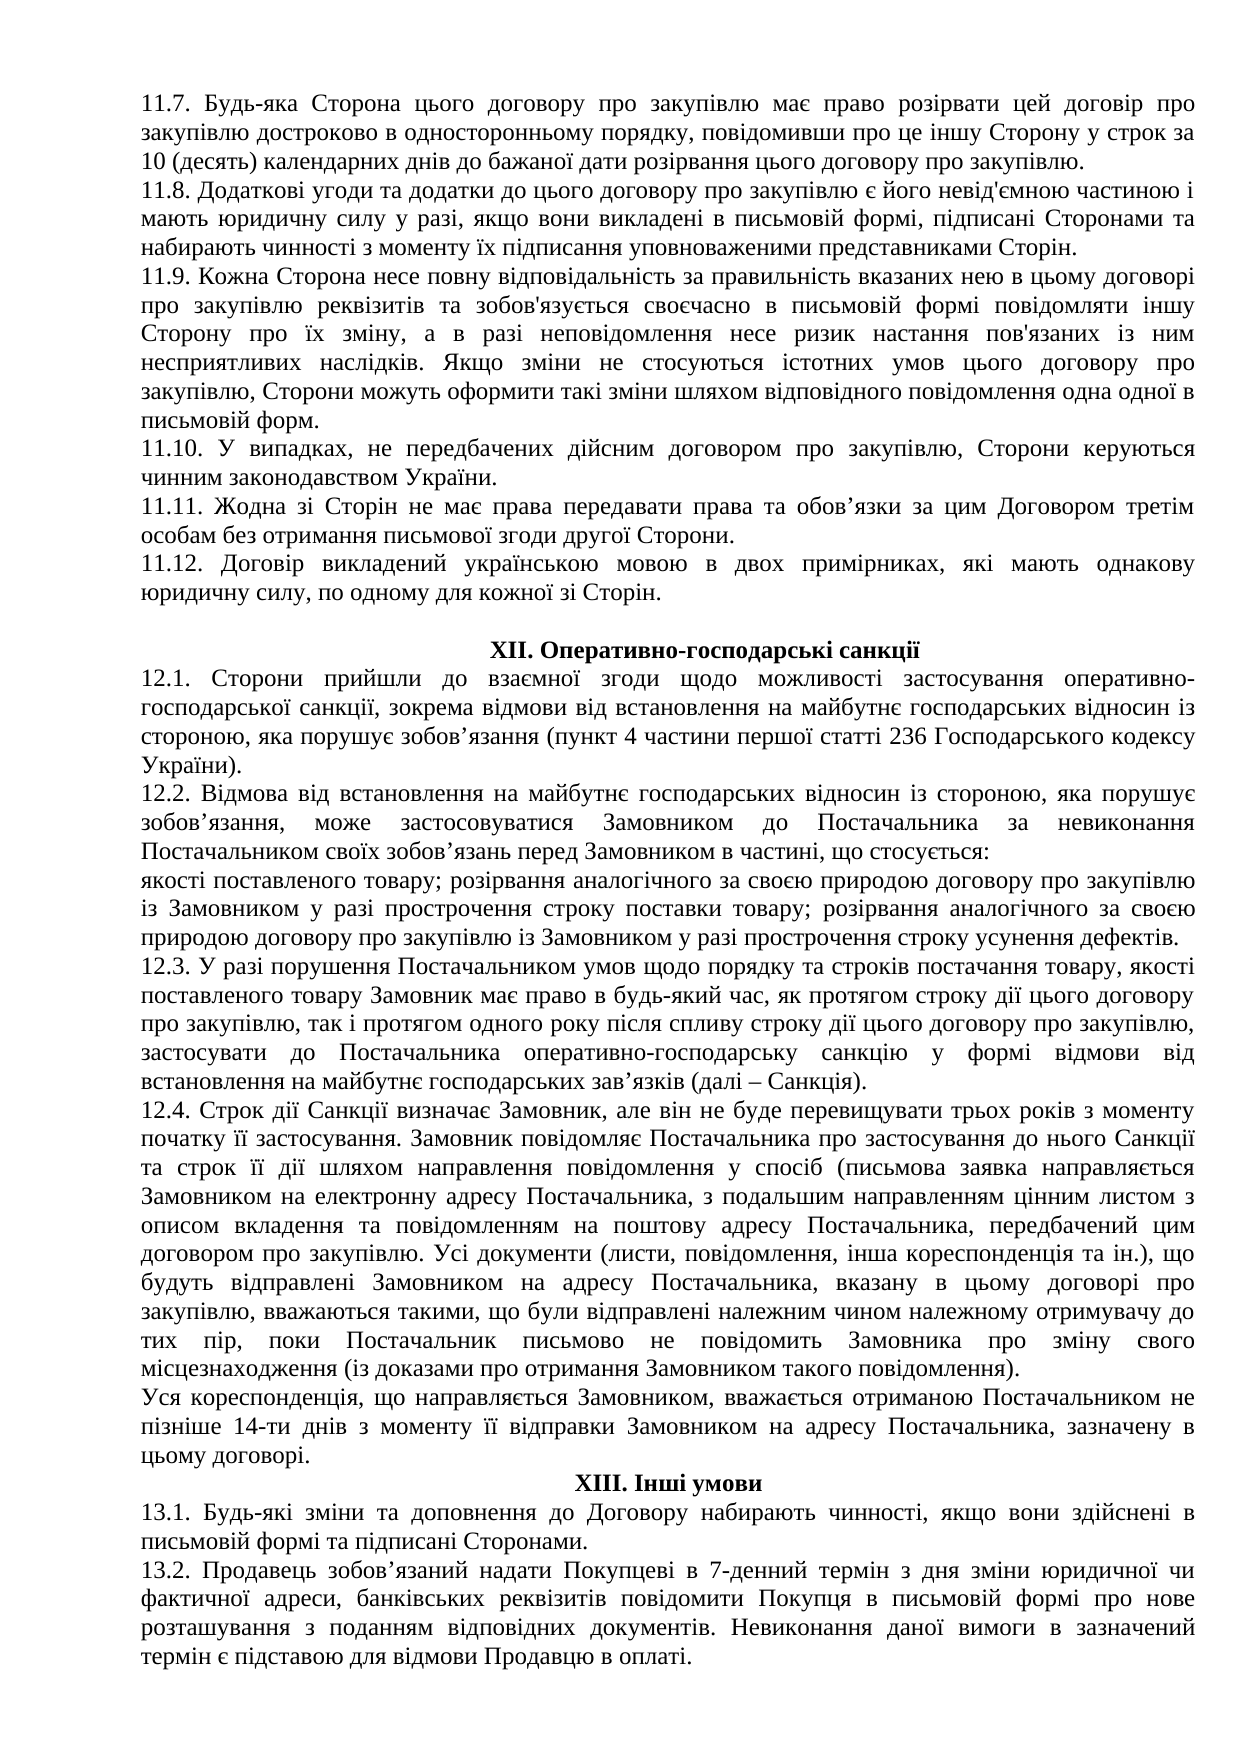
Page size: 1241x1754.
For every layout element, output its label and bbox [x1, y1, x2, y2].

table_header [129, 89, 1207, 1670]
